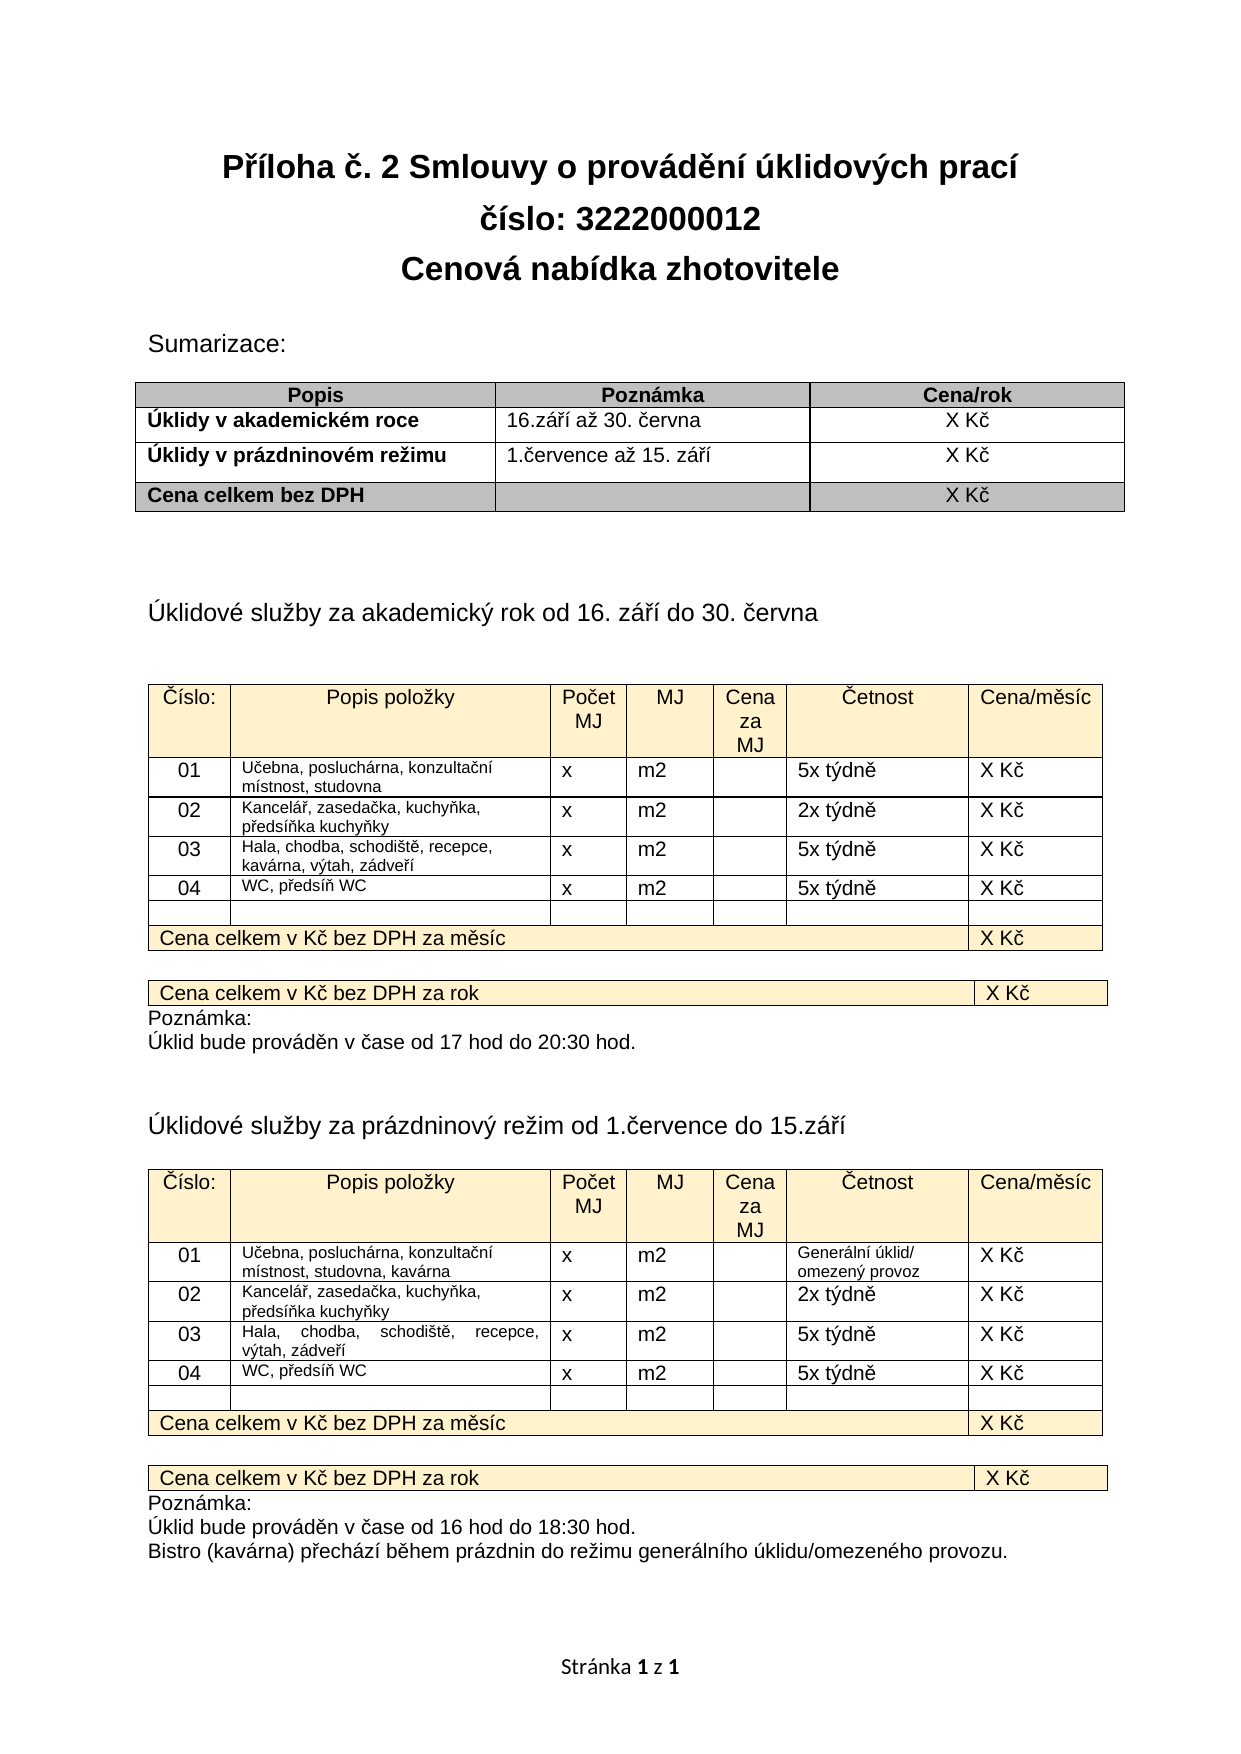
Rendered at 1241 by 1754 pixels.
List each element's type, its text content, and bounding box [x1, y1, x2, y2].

table_cell [627, 901, 713, 925]
table_cell [714, 798, 786, 836]
table_cell 5x týdně [787, 876, 968, 900]
table_header X Kč [975, 1466, 1107, 1490]
table_cell x [551, 1282, 626, 1321]
table_cell m2 [627, 1282, 713, 1321]
table_cell 1.července až 15. září [496, 443, 809, 482]
table_cell X Kč [811, 408, 1124, 442]
table_header Cena/rok [811, 383, 1124, 407]
table_header Počet MJ [551, 1170, 626, 1242]
table_header Cena/měsíc [969, 685, 1102, 757]
table_cell Generální úklid/ omezený provoz [787, 1243, 968, 1281]
table_cell [551, 1386, 626, 1410]
table_cell Kancelář, zasedačka, kuchyňka, předsíňka kuchyňky [231, 1282, 550, 1321]
table_cell m2 [627, 798, 713, 836]
text Sumarizace: [148, 329, 1093, 358]
table_cell [714, 901, 786, 925]
text Úklid bude prováděn v čase od 16 hod do 18:30 hod. [148, 1515, 1093, 1539]
table_cell Učebna, posluchárna, konzultační místnost, studovna [231, 758, 550, 796]
table_header Cena za MJ [714, 1170, 786, 1242]
table_cell [787, 1386, 968, 1410]
table_header Cena/měsíc [969, 1170, 1102, 1242]
table_cell X Kč [811, 483, 1124, 511]
table_cell X Kč [969, 1322, 1102, 1360]
table_cell X Kč [969, 1411, 1102, 1435]
table_cell Hala, chodba, schodiště, recepce, výtah, zádveří [231, 1322, 550, 1360]
table_cell 02 [149, 798, 230, 836]
table_cell [714, 1361, 786, 1385]
table_cell m2 [627, 758, 713, 796]
table_cell [714, 1322, 786, 1360]
table_header Četnost [787, 685, 968, 757]
table_cell X Kč [969, 837, 1102, 875]
table_cell X Kč [969, 926, 1102, 950]
table_header Popis položky [231, 1170, 550, 1242]
table_cell [149, 901, 230, 925]
table_cell m2 [627, 1361, 713, 1385]
table_cell [149, 1386, 230, 1410]
table_cell [231, 1386, 550, 1410]
text číslo: 3222000012 [148, 198, 1093, 237]
table_cell [496, 483, 809, 511]
table_cell [627, 1386, 713, 1410]
table_cell Úklidy v akademickém roce [136, 408, 495, 442]
table_cell [714, 1243, 786, 1281]
table_header Popis [136, 383, 495, 407]
text Úklid bude prováděn v čase od 17 hod do 20:30 hod. [148, 1030, 1093, 1054]
table_cell x [551, 876, 626, 900]
table_cell X Kč [969, 798, 1102, 836]
table_header Poznámka [496, 383, 809, 407]
text Úklidové služby za prázdninový režim od 1.července do 15.září [148, 1111, 1093, 1140]
table_cell [714, 837, 786, 875]
table_cell x [551, 798, 626, 836]
table_cell Cena celkem v Kč bez DPH za měsíc [149, 926, 968, 950]
table_cell m2 [627, 837, 713, 875]
table_cell x [551, 758, 626, 796]
table_header Číslo: [149, 1170, 230, 1242]
table_cell [714, 876, 786, 900]
table_cell Kancelář, zasedačka, kuchyňka, předsíňka kuchyňky [231, 798, 550, 836]
table_cell [787, 901, 968, 925]
table_cell Cena celkem bez DPH [136, 483, 495, 511]
table_cell [714, 1282, 786, 1321]
table_cell m2 [627, 1322, 713, 1360]
table_cell 5x týdně [787, 758, 968, 796]
table_cell [551, 901, 626, 925]
table_cell x [551, 837, 626, 875]
table_header Cena za MJ [714, 685, 786, 757]
table_cell Hala, chodba, schodiště, recepce, kavárna, výtah, zádveří [231, 837, 550, 875]
table_cell [969, 901, 1102, 925]
table_cell [969, 1386, 1102, 1410]
table_cell X Kč [969, 1282, 1102, 1321]
table_cell X Kč [969, 758, 1102, 796]
text Cenová nabídka zhotovitele [148, 249, 1093, 288]
table_header Četnost [787, 1170, 968, 1242]
table_cell Úklidy v prázdninovém režimu [136, 443, 495, 482]
table_cell X Kč [969, 1361, 1102, 1385]
table_cell X Kč [969, 876, 1102, 900]
table_cell x [551, 1322, 626, 1360]
table_cell x [551, 1361, 626, 1385]
table_cell Učebna, posluchárna, konzultační místnost, studovna, kavárna [231, 1243, 550, 1281]
table_cell 03 [149, 1322, 230, 1360]
table_cell 03 [149, 837, 230, 875]
table_cell WC, předsíň WC [231, 1361, 550, 1385]
table_cell m2 [627, 876, 713, 900]
table_cell X Kč [811, 443, 1124, 482]
text Příloha č. 2 Smlouvy o provádění úklidových prací [148, 148, 1093, 186]
table_cell 04 [149, 876, 230, 900]
text Poznámka: [148, 1006, 1093, 1030]
text Bistro (kavárna) přechází během prázdnin do režimu generálního úklidu/omezeného provozu. [148, 1539, 1093, 1563]
table_cell [714, 1386, 786, 1410]
table_cell 5x týdně [787, 837, 968, 875]
table_cell 16.září až 30. června [496, 408, 809, 442]
table_cell 5x týdně [787, 1322, 968, 1360]
table_cell X Kč [969, 1243, 1102, 1281]
table_cell 02 [149, 1282, 230, 1321]
table_header Počet MJ [551, 685, 626, 757]
table_cell Cena celkem v Kč bez DPH za měsíc [149, 1411, 968, 1435]
table_cell 2x týdně [787, 1282, 968, 1321]
table_header Cena celkem v Kč bez DPH za rok [149, 981, 974, 1005]
table_cell [714, 758, 786, 796]
table_cell [231, 901, 550, 925]
table_cell 01 [149, 1243, 230, 1281]
table_header X Kč [975, 981, 1107, 1005]
table_header Číslo: [149, 685, 230, 757]
table_header Cena celkem v Kč bez DPH za rok [149, 1466, 974, 1490]
table_header MJ [627, 685, 713, 757]
table_cell WC, předsíň WC [231, 876, 550, 900]
text Poznámka: [148, 1491, 1093, 1515]
table_header Popis položky [231, 685, 550, 757]
table_cell 2x týdně [787, 798, 968, 836]
text Úklidové služby za akademický rok od 16. září do 30. června [148, 598, 1093, 627]
table_header MJ [627, 1170, 713, 1242]
table_cell 5x týdně [787, 1361, 968, 1385]
table_cell m2 [627, 1243, 713, 1281]
table_cell 01 [149, 758, 230, 796]
table_cell x [551, 1243, 626, 1281]
table_cell 04 [149, 1361, 230, 1385]
